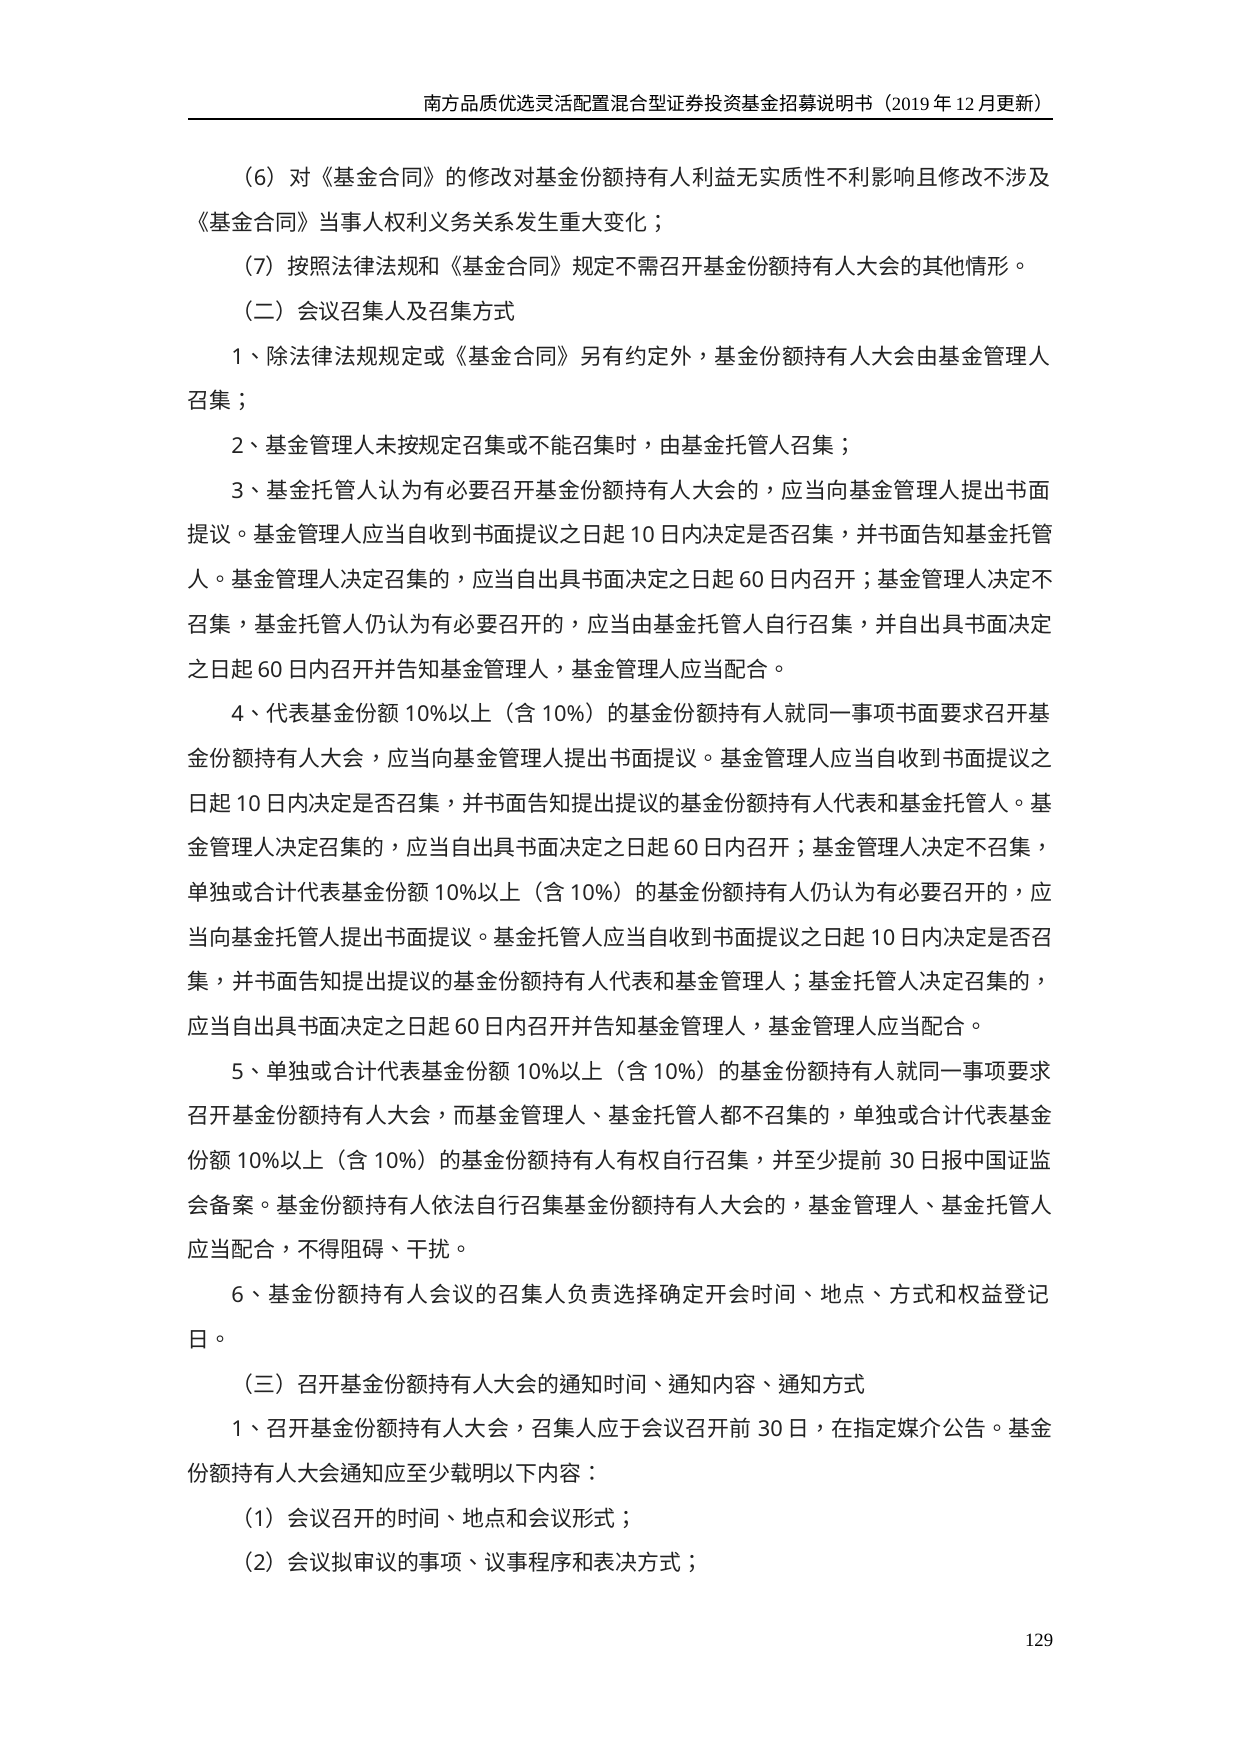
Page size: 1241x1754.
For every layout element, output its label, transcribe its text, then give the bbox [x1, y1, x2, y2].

text （2）会议拟审议的事项、议事程序和表决方式； [187, 1547, 1053, 1577]
text 5、单独或合计代表基金份额10%以上（含10%）的基金份额持有人就同一事项要求召开基金份额持有人大会，而基金管理人、基金托管人都不召集的，单独或合计代表基金份额10%以上（含10%）的基金份额持有人有权自行召集，并至少提前30日报中国证监会备案。基金份额持有人依法自行召集基金份额持有人大会的，基金管理人、基金托管人应当配合，不得阻碍、干扰。 [187, 1056, 1053, 1264]
text 4、代表基金份额10%以上（含10%）的基金份额持有人就同一事项书面要求召开基金份额持有人大会，应当向基金管理人提出书面提议。基金管理人应当自收到书面提议之日起10日内决定是否召集，并书面告知提出提议的基金份额持有人代表和基金托管人。基金管理人决定召集的，应当自出具书面决定之日起60日内召开；基金管理人决定不召集，单独或合计代表基金份额10%以上（含10%）的基金份额持有人仍认为有必要召开的，应当向基金托管人提出书面提议。基金托管人应当自收到书面提议之日起10日内决定是否召集，并书面告知提出提议的基金份额持有人代表和基金管理人；基金托管人决定召集的，应当自出具书面决定之日起60日内召开并告知基金管理人，基金管理人应当配合。 [187, 698, 1053, 1041]
text （6）对《基金合同》的修改对基金份额持有人利益无实质性不利影响且修改不涉及《基金合同》当事人权利义务关系发生重大变化； [187, 162, 1053, 236]
text 3、基金托管人认为有必要召开基金份额持有人大会的，应当向基金管理人提出书面提议。基金管理人应当自收到书面提议之日起10日内决定是否召集，并书面告知基金托管人。基金管理人决定召集的，应当自出具书面决定之日起60日内召开；基金管理人决定不召集，基金托管人仍认为有必要召开的，应当由基金托管人自行召集，并自出具书面决定之日起60日内召开并告知基金管理人，基金管理人应当配合。 [187, 475, 1053, 683]
text 2、基金管理人未按规定召集或不能召集时，由基金托管人召集； [187, 430, 1053, 460]
text （1）会议召开的时间、地点和会议形式； [187, 1503, 1053, 1532]
text 1、除法律法规规定或《基金合同》另有约定外，基金份额持有人大会由基金管理人召集； [187, 341, 1053, 415]
text （二）会议召集人及召集方式 [187, 296, 1053, 326]
text （三）召开基金份额持有人大会的通知时间、通知内容、通知方式 [187, 1368, 1053, 1398]
text （7）按照法律法规和《基金合同》规定不需召开基金份额持有人大会的其他情形。 [187, 251, 1053, 281]
text 6、基金份额持有人会议的召集人负责选择确定开会时间、地点、方式和权益登记日。 [187, 1279, 1053, 1354]
text 1、召开基金份额持有人大会，召集人应于会议召开前30日，在指定媒介公告。基金份额持有人大会通知应至少载明以下内容： [187, 1413, 1053, 1488]
